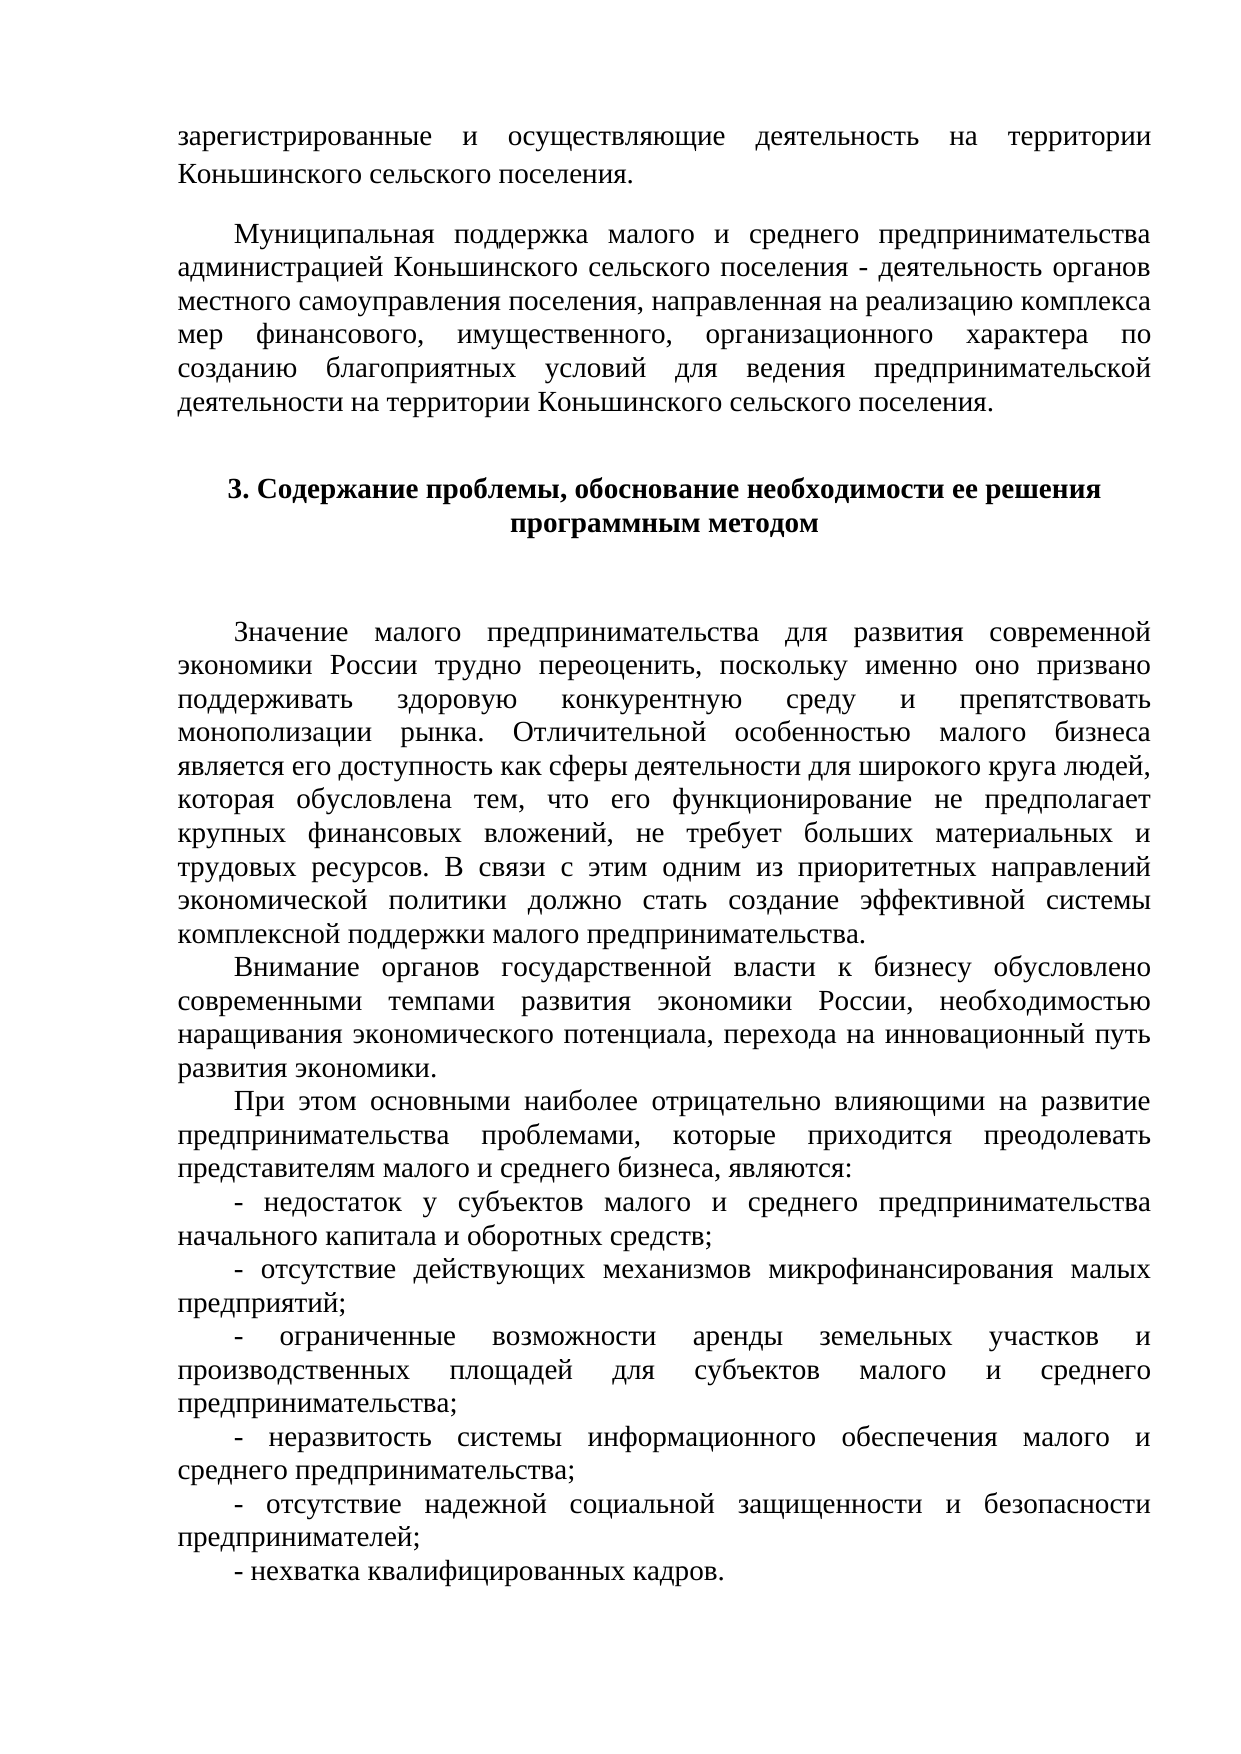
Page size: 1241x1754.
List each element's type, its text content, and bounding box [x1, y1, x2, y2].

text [177, 118, 1152, 190]
text Муниципальная поддержка малого и среднего предпринимательства администрацией Коньшинского сельского поселения - деятельность органов местного самоуправления поселения, направленная на реализацию комплекса мер финансового, имущественного, организационного характера по созданию благоприятных условий для ведения предпринимательской деятельности на территории Коньшинского сельского поселения. [177, 216, 1152, 417]
text 3. Содержание проблемы, обоснование необходимости ее решения программным методом [177, 472, 1152, 539]
text - отсутствие действующих механизмов микрофинансирования малых предприятий; [177, 1251, 1152, 1318]
text - неразвитость системы информационного обеспечения малого и среднего предпринимательства; [177, 1419, 1152, 1486]
text Значение малого предпринимательства для развития современной экономики России трудно переоценить, поскольку именно оно призвано поддерживать здоровую конкурентную среду и препятствовать монополизации рынка. Отличительной особенностью малого бизнеса является его доступность как сферы деятельности для широкого круга людей, которая обусловлена тем, что его функционирование не предполагает крупных финансовых вложений, не требует больших материальных и трудовых ресурсов. В связи с этим одним из приоритетных направлений экономической политики должно стать создание эффективной системы комплексной поддержки малого предпринимательства. [177, 614, 1152, 949]
text При этом основными наиболее отрицательно влияющими на развитие предпринимательства проблемами, которые приходится преодолевать представителям малого и среднего бизнеса, являются: [177, 1083, 1152, 1184]
text Внимание органов государственной власти к бизнесу обусловлено современными темпами развития экономики России, необходимостью наращивания экономического потенциала, перехода на инновационный путь развития экономики. [177, 949, 1152, 1083]
text - недостаток у субъектов малого и среднего предпринимательства начального капитала и оборотных средств; [177, 1184, 1152, 1251]
text - нехватка квалифицированных кадров. [177, 1553, 1152, 1587]
text - ограниченные возможности аренды земельных участков и производственных площадей для субъектов малого и среднего предпринимательства; [177, 1318, 1152, 1419]
text - отсутствие надежной социальной защищенности и безопасности предпринимателей; [177, 1486, 1152, 1553]
